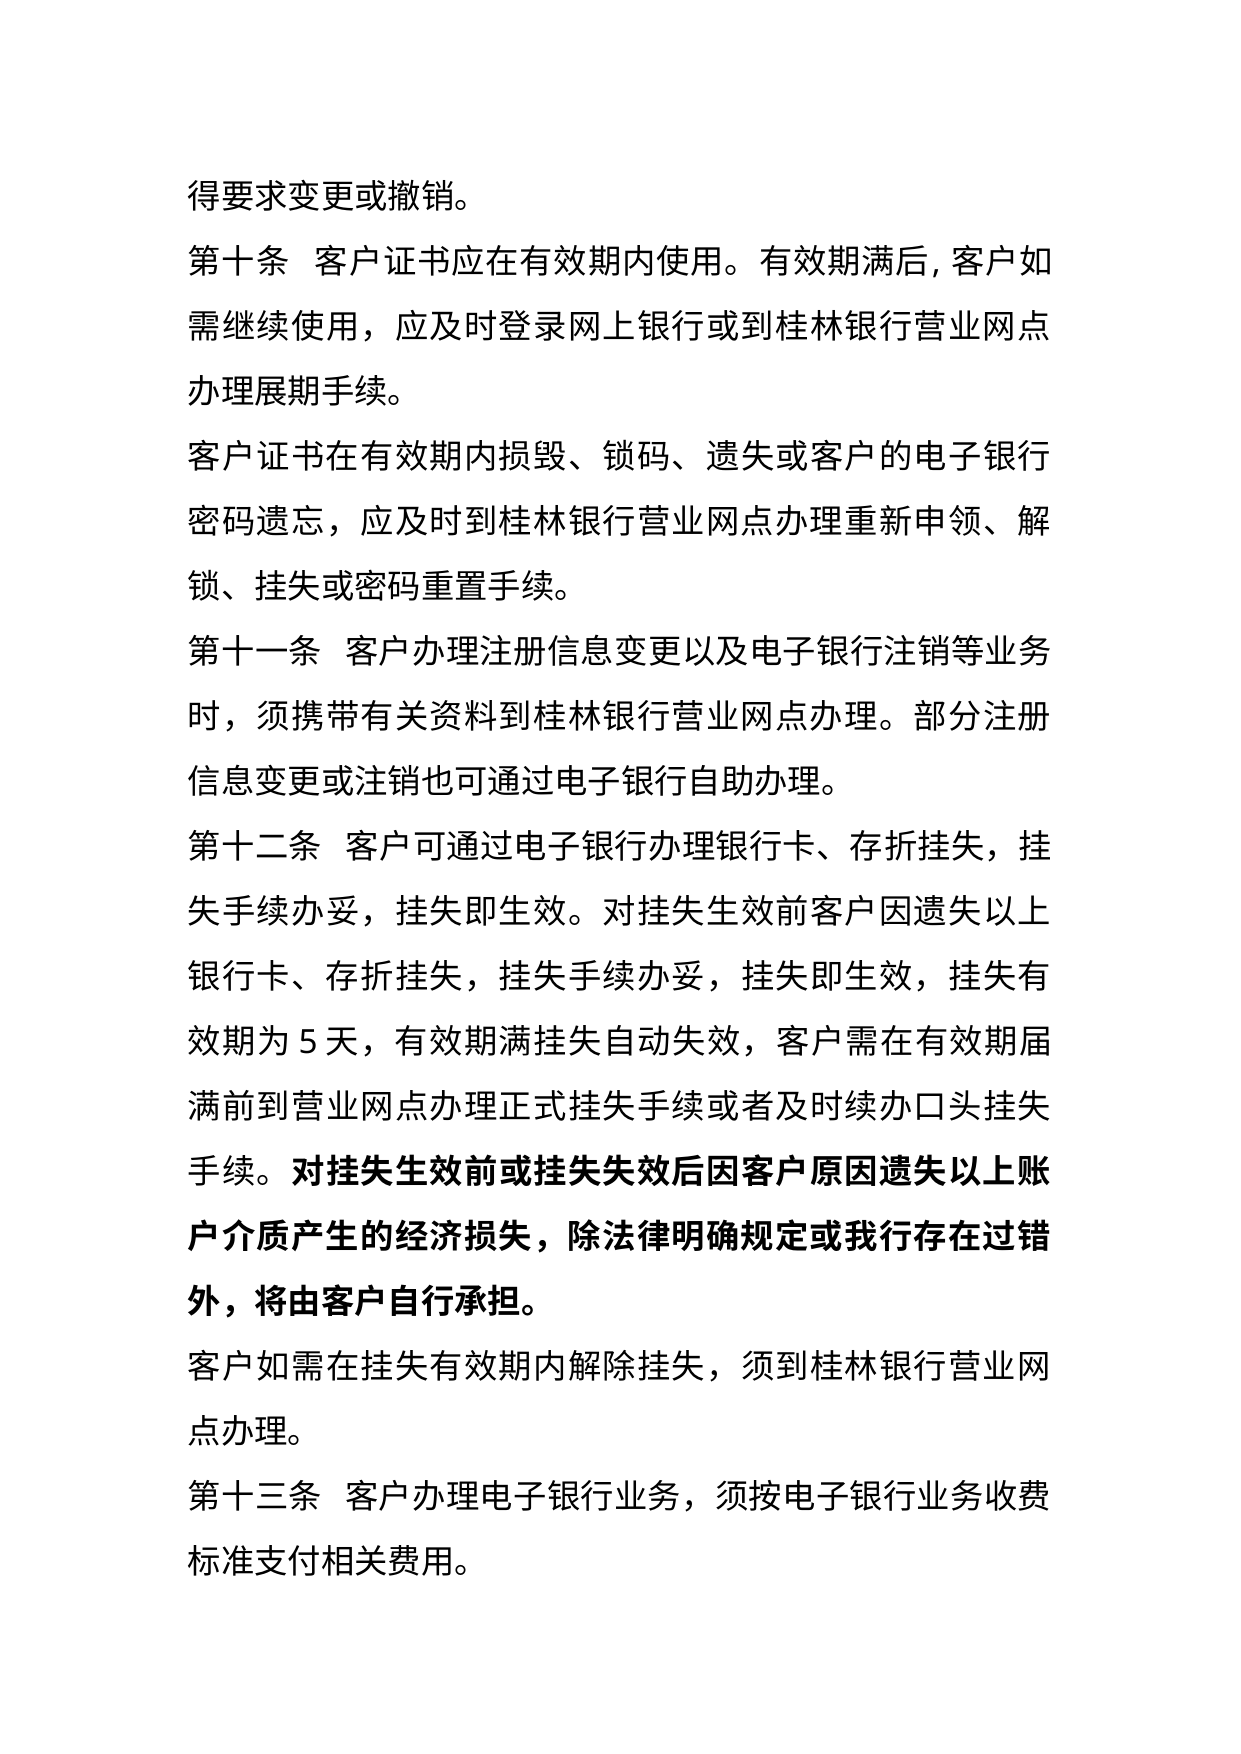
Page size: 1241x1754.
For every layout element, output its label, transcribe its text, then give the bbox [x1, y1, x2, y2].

text 客户如需在挂失有效期内解除挂失，须到桂林银行营业网点办理。 [187, 1332, 1053, 1462]
text 第十条 客户证书应在有效期内使用。有效期满后, 客户如需继续使用，应及时登录网上银行或到桂林银行营业网点办理展期手续。 [187, 227, 1053, 422]
text 第十二条 客户可通过电子银行办理银行卡、存折挂失，挂失手续办妥，挂失即生效。对挂失生效前客户因遗失以上银行卡、存折挂失，挂失手续办妥，挂失即生效，挂失有效期为5天，有效期满挂失自动失效，客户需在有效期届满前到营业网点办理正式挂失手续或者及时续办口头挂失手续。对挂失生效前或挂失失效后因客户原因遗失以上账户介质产生的经济损失，除法律明确规定或我行存在过错外，将由客户自行承担。 [187, 812, 1053, 1332]
text 第十三条 客户办理电子银行业务，须按电子银行业务收费标准支付相关费用。 [187, 1462, 1053, 1592]
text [187, 162, 1053, 227]
text 客户证书在有效期内损毁、锁码、遗失或客户的电子银行密码遗忘，应及时到桂林银行营业网点办理重新申领、解锁、挂失或密码重置手续。 [187, 422, 1053, 617]
text 第十一条 客户办理注册信息变更以及电子银行注销等业务时，须携带有关资料到桂林银行营业网点办理。部分注册信息变更或注销也可通过电子银行自助办理。 [187, 617, 1053, 812]
